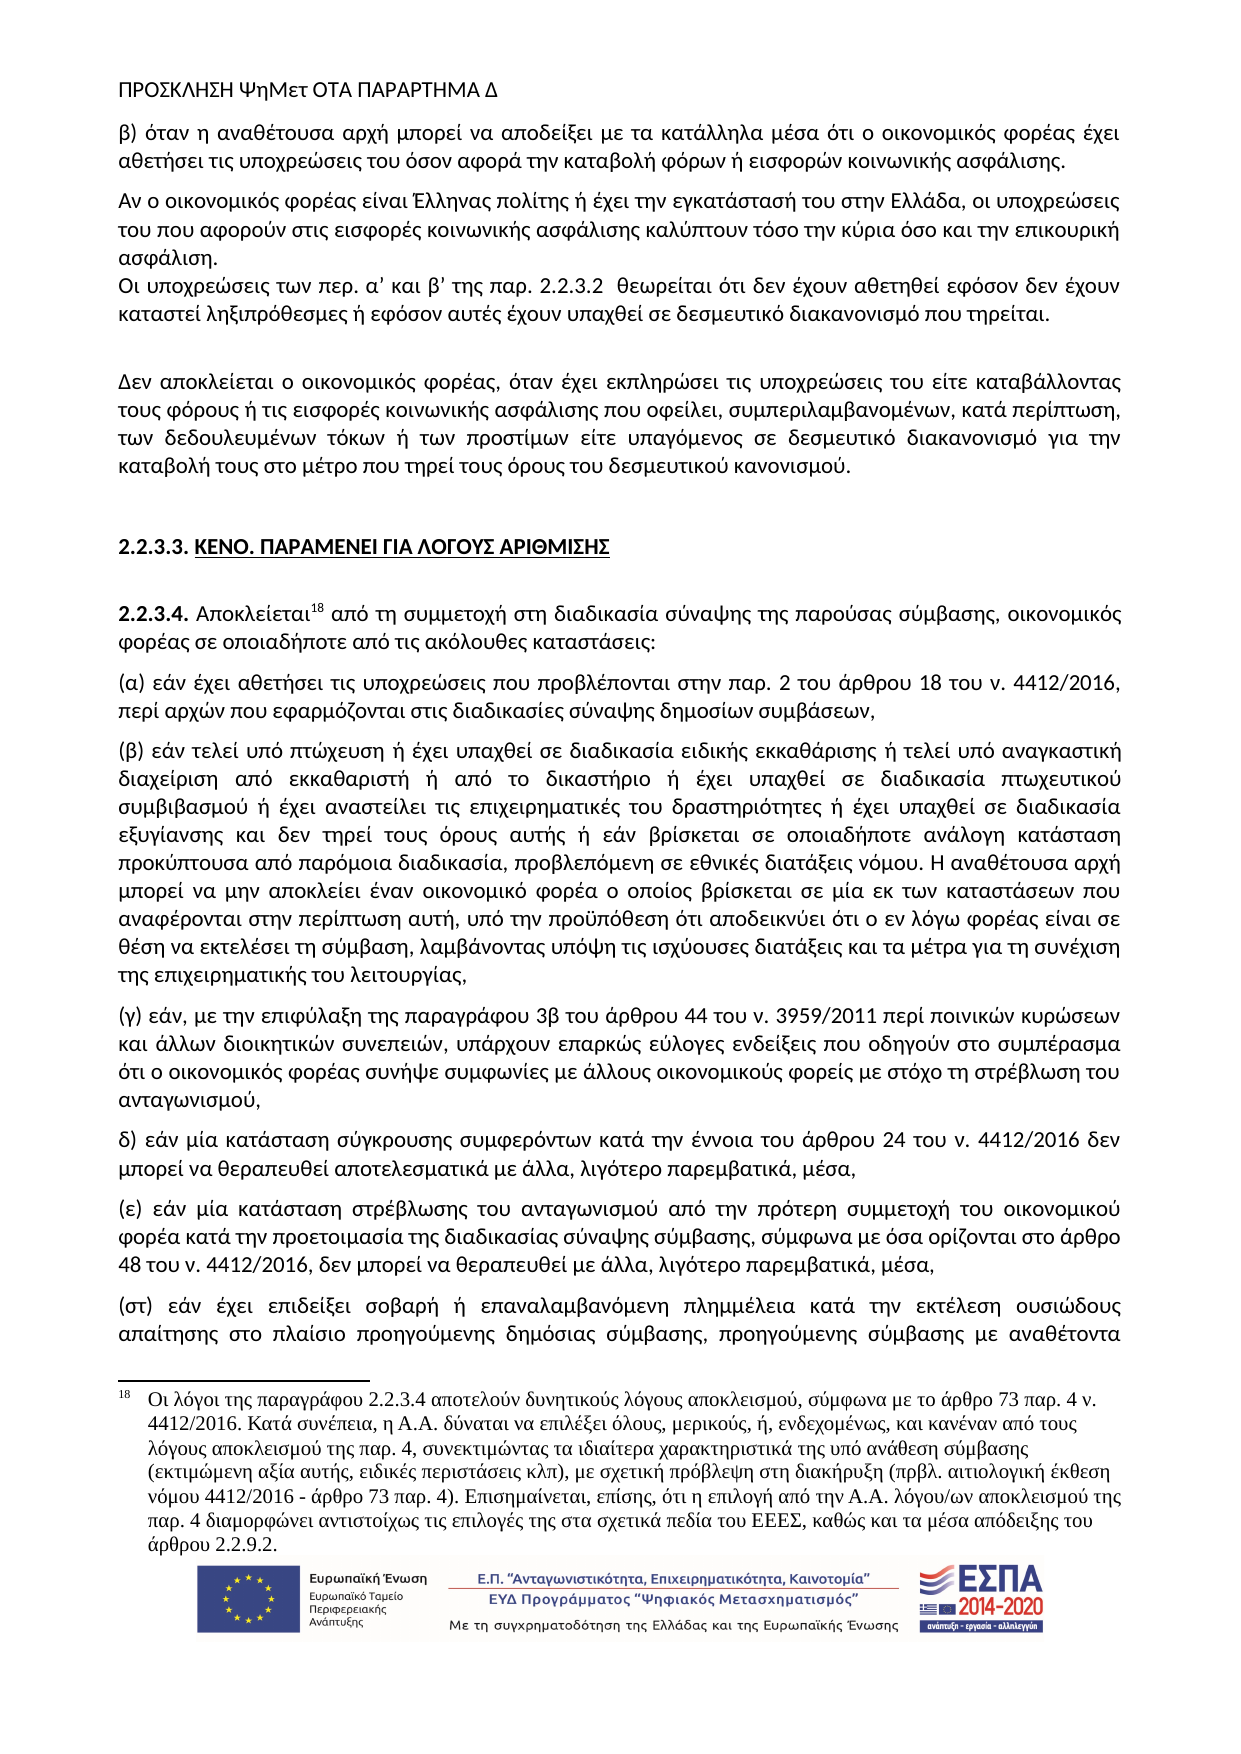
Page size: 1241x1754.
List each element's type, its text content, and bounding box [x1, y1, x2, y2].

text 2.2.3.3. ΚΕΝΟ. ΠΑΡΑΜΕΝΕΙ ΓΙΑ ΛΟΓΟΥΣ ΑΡΙΘΜΙΣΗΣ [118, 532, 1122, 560]
text δ) εάν μία κατάσταση σύγκρουσης συμφερόντων κατά την έννοια του άρθρου 24 του ν. 4412/2016 δεν μπορεί να θεραπευθεί αποτελεσματικά με άλλα, λιγότερο παρεμβατικά, μέσα, [118, 1126, 1122, 1182]
text (α) εάν έχει αθετήσει τις υποχρεώσεις που προβλέπονται στην παρ. 2 του άρθρου 18 του ν. 4412/2016, περί αρχών που εφαρμόζονται στις διαδικασίες σύναψης δημοσίων συμβάσεων, [118, 668, 1122, 724]
text Οι υποχρεώσεις των περ. α’ και β’ της παρ. 2.2.3.2 θεωρείται ότι δεν έχουν αθετηθεί εφόσον δεν έχουν καταστεί ληξιπρόθεσμες ή εφόσον αυτές έχουν υπαχθεί σε δεσμευτικό διακανονισμό που τηρείται. [118, 271, 1122, 327]
text (γ) εάν, με την επιφύλαξη της παραγράφου 3β του άρθρου 44 του ν. 3959/2011 περί ποινικών κυρώσεων και άλλων διοικητικών συνεπειών, υπάρχουν επαρκώς εύλογες ενδείξεις που οδηγούν στο συμπέρασμα ότι ο οικονομικός φορέας συνήψε συμφωνίες με άλλους οικονομικούς φορείς με στόχο τη στρέβλωση του ανταγωνισμού, [118, 1001, 1122, 1113]
text Αν ο οικονομικός φορέας είναι Έλληνας πολίτης ή έχει την εγκατάστασή του στην Ελλάδα, οι υποχρεώσεις του που αφορούν στις εισφορές κοινωνικής ασφάλισης καλύπτουν τόσο την κύρια όσο και την επικουρική ασφάλιση. [118, 187, 1122, 271]
text (β) εάν τελεί υπό πτώχευση ή έχει υπαχθεί σε διαδικασία ειδικής εκκαθάρισης ή τελεί υπό αναγκαστική διαχείριση από εκκαθαριστή ή από το δικαστήριο ή έχει υπαχθεί σε διαδικασία πτωχευτικού συμβιβασμού ή έχει αναστείλει τις επιχειρηματικές του δραστηριότητες ή έχει υπαχθεί σε διαδικασία εξυγίανσης και δεν τηρεί τους όρους αυτής ή εάν βρίσκεται σε οποιαδήποτε ανάλογη κατάσταση προκύπτουσα από παρόμοια διαδικασία, προβλεπόμενη σε εθνικές διατάξεις νόμου. Η αναθέτουσα αρχή μπορεί να μην αποκλείει έναν οικονομικό φορέα ο οποίος βρίσκεται σε μία εκ των καταστάσεων που αναφέρονται στην περίπτωση αυτή, υπό την προϋπόθεση ότι αποδεικνύει ότι ο εν λόγω φορέας είναι σε θέση να εκτελέσει τη σύμβαση, λαμβάνοντας υπόψη τις ισχύουσες διατάξεις και τα μέτρα για τη συνέχιση της επιχειρηματικής του λειτουργίας, [118, 736, 1122, 988]
picture [196, 1555, 1045, 1642]
text β) όταν η αναθέτουσα αρχή μπορεί να αποδείξει με τα κατάλληλα μέσα ότι ο οικονομικός φορέας έχει αθετήσει τις υποχρεώσεις του όσον αφορά την καταβολή φόρων ή εισφορών κοινωνικής ασφάλισης. [118, 118, 1122, 174]
text Δεν αποκλείεται ο οικονομικός φορέας, όταν έχει εκπληρώσει τις υποχρεώσεις του είτε καταβάλλοντας τους φόρους ή τις εισφορές κοινωνικής ασφάλισης που οφείλει, συμπεριλαμβανομένων, κατά περίπτωση, των δεδουλευμένων τόκων ή των προστίμων είτε υπαγόμενος σε δεσμευτικό διακανονισμό για την καταβολή τους στο μέτρο που τηρεί τους όρους του δεσμευτικού κανονισμού. [118, 367, 1122, 479]
text (ε) εάν μία κατάσταση στρέβλωσης του ανταγωνισμού από την πρότερη συμμετοχή του οικονομικού φορέα κατά την προετοιμασία της διαδικασίας σύναψης σύμβασης, σύμφωνα με όσα ορίζονται στο άρθρο 48 του ν. 4412/2016, δεν μπορεί να θεραπευθεί με άλλα, λιγότερο παρεμβατικά, μέσα, [118, 1194, 1122, 1278]
text 2.2.3.4. Αποκλείεται από τη συμμετοχή στη διαδικασία σύναψης της παρούσας σύμβασης, οικονομικός φορέας σε οποιαδήποτε από τις ακόλουθες καταστάσεις: [118, 599, 1122, 655]
